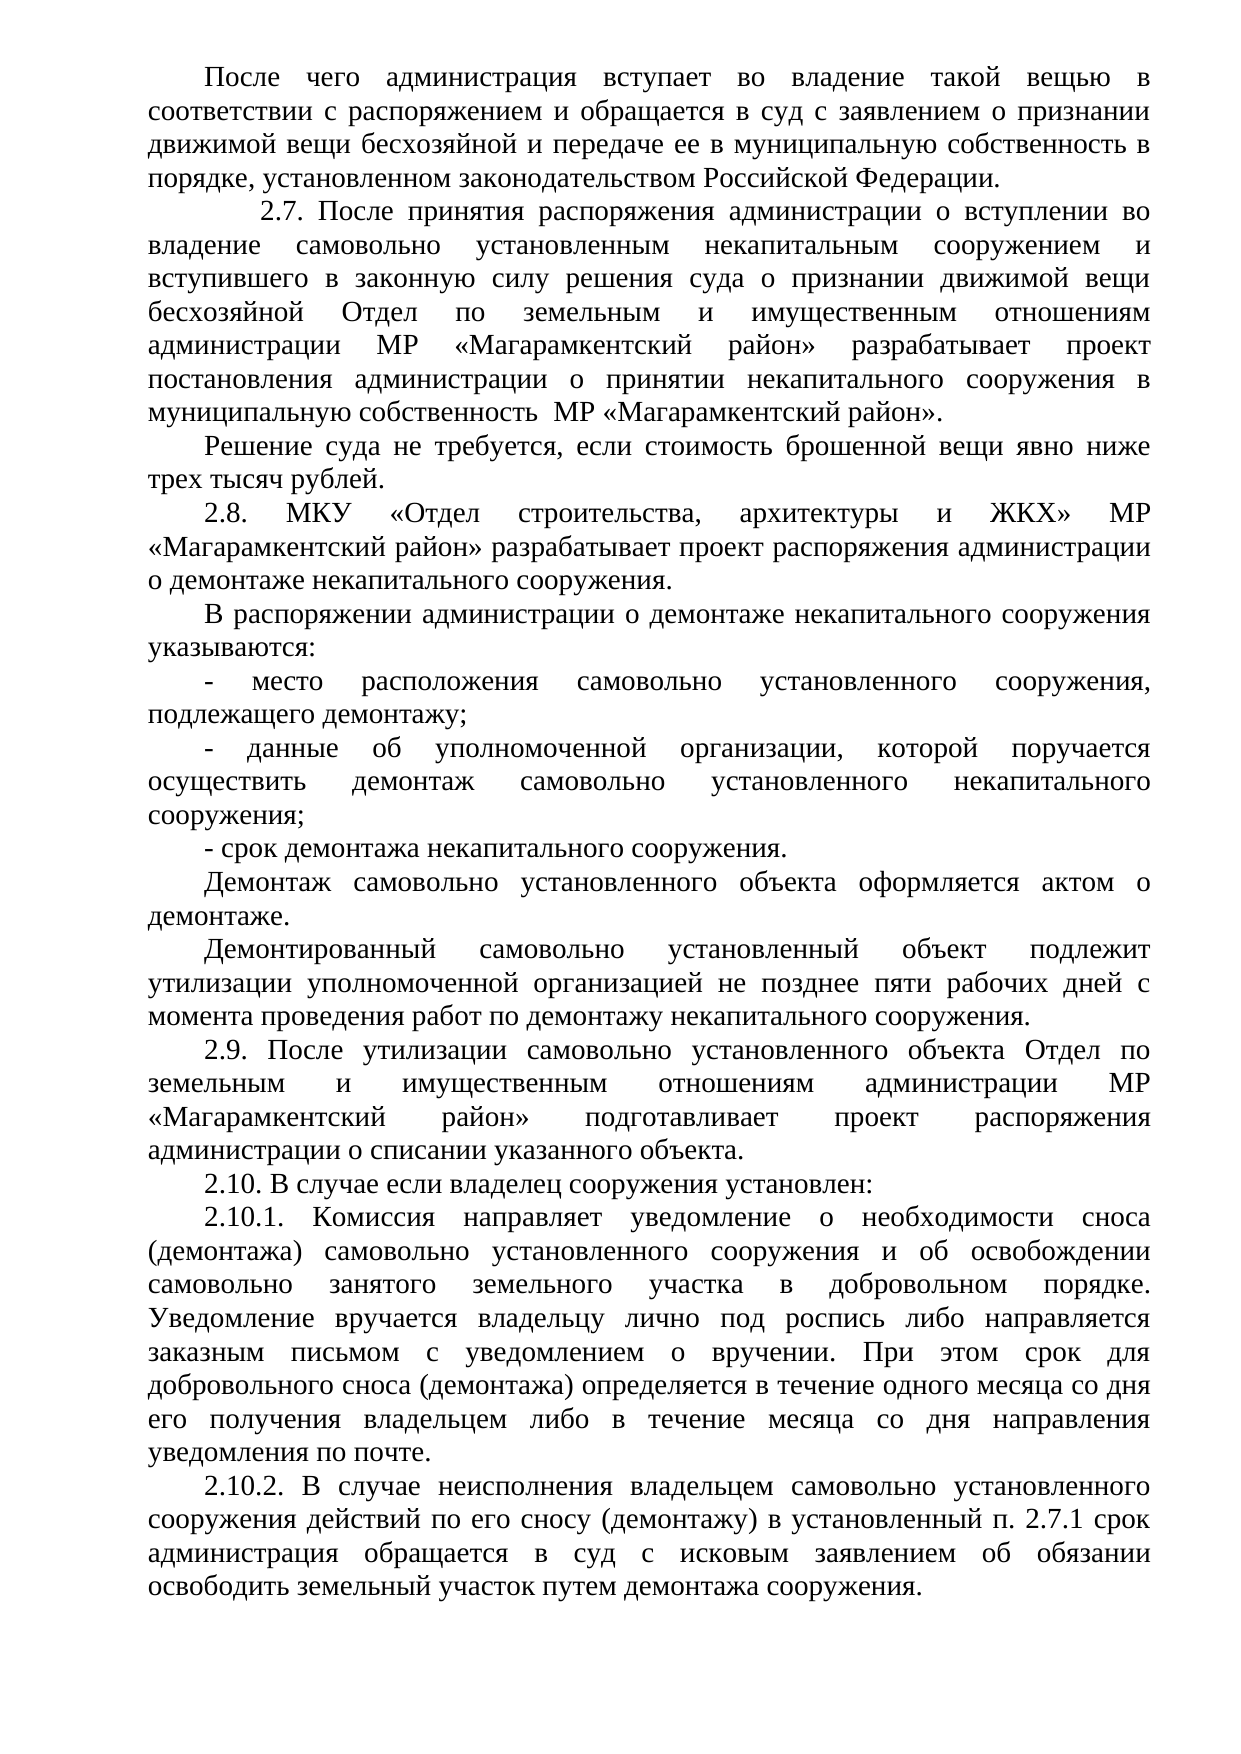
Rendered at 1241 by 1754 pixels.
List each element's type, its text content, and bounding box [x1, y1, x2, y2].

text - место расположения самовольно установленного сооружения, подлежащего демонтажу; [148, 663, 1152, 730]
text После чего администрация вступает во владение такой вещью в соответствии с распоряжением и обращается в суд с заявлением о признании движимой вещи бесхозяйной и передаче ее в муниципальную собственность в порядке, установленном законодательством Российской Федерации. [148, 59, 1152, 193]
text 2.10.2. В случае неисполнения владельцем самовольно установленного сооружения действий по его сносу (демонтажу) в установленный п. 2.7.1 срок администрация обращается в суд с исковым заявлением об обязании освободить земельный участок путем демонтажа сооружения. [148, 1468, 1152, 1602]
text 2.8. МКУ «Отдел строительства, архитектуры и ЖКХ» МР «Магарамкентский район» разрабатывает проект распоряжения администрации о демонтаже некапитального сооружения. [148, 495, 1152, 596]
text 2.7. После принятия распоряжения администрации о вступлении во владение самовольно установленным некапитальным сооружением и вступившего в законную силу решения суда о признании движимой вещи бесхозяйной Отдел по земельным и имущественным отношениям администрации МР «Магарамкентский район» разрабатывает проект постановления администрации о принятии некапитального сооружения в муниципальную собственность МР «Магарамкентский район». [148, 193, 1152, 428]
text - срок демонтажа некапитального сооружения. [148, 831, 1152, 864]
text 2.9. После утилизации самовольно установленного объекта Отдел по земельным и имущественным отношениям администрации МР «Магарамкентский район» подготавливает проект распоряжения администрации о списании указанного объекта. [148, 1032, 1152, 1166]
text Решение суда не требуется, если стоимость брошенной вещи явно ниже трех тысяч рублей. [148, 428, 1152, 495]
text Демонтированный самовольно установленный объект подлежит утилизации уполномоченной организацией не позднее пяти рабочих дней с момента проведения работ по демонтажу некапитального сооружения. [148, 931, 1152, 1032]
text Демонтаж самовольно установленного объекта оформляется актом о демонтаже. [148, 864, 1152, 931]
text В распоряжении администрации о демонтаже некапитального сооружения указываются: [148, 596, 1152, 663]
text - данные об уполномоченной организации, которой поручается осуществить демонтаж самовольно установленного некапитального сооружения; [148, 730, 1152, 831]
text 2.10. В случае если владелец сооружения установлен: [148, 1166, 1152, 1199]
text 2.10.1. Комиссия направляет уведомление о необходимости сноса (демонтажа) самовольно установленного сооружения и об освобождении самовольно занятого земельного участка в добровольном порядке. Уведомление вручается владельцу лично под роспись либо направляется заказным письмом с уведомлением о вручении. При этом срок для добровольного сноса (демонтажа) определяется в течение одного месяца со дня его получения владельцем либо в течение месяца со дня направления уведомления по почте. [148, 1199, 1152, 1468]
